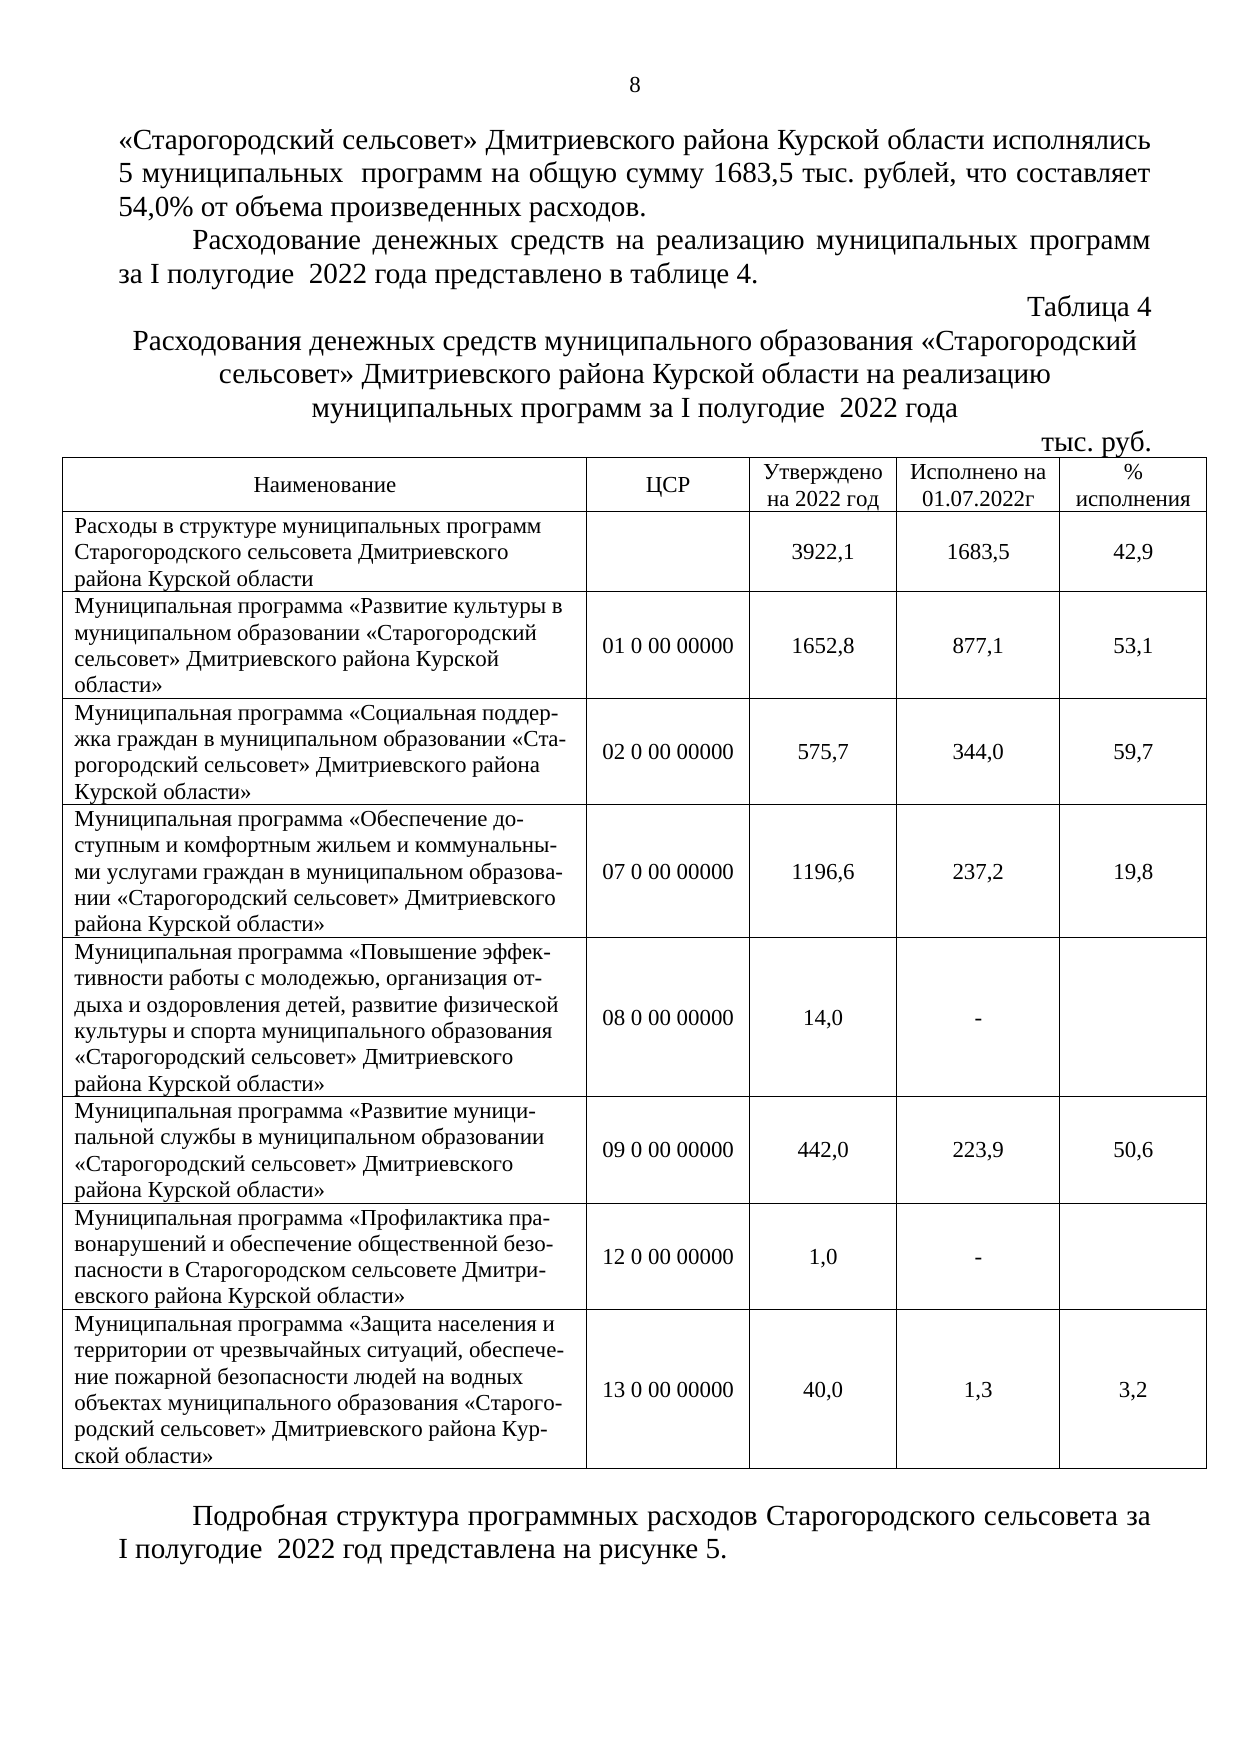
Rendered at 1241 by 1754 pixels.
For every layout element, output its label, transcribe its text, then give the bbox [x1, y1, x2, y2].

table_header ЦСР [587, 458, 749, 511]
table_cell Муниципальная программа «Социальная поддер-жка граждан в муниципальном образовании «Ста-рогородский сельсовет» Дмитриевского района Курской области» [63, 699, 586, 804]
table_cell 344,0 [897, 699, 1059, 804]
table_cell 07 0 00 00000 [587, 805, 749, 937]
table_header Наименование [63, 458, 586, 511]
text Расходование денежных средств на реализацию муниципальных программ за I полугодие 2022 года представлено в таблице 4. [118, 222, 1152, 289]
table_header Утверждено на 2022 год [750, 458, 896, 511]
table_cell 3,2 [1060, 1310, 1206, 1468]
table_cell Муниципальная программа «Повышение эффек-тивности работы с молодежью, организация от-дыха и оздоровления детей, развитие физической культуры и спорта муниципального образования «Старогородский сельсовет» Дмитриевского района Курской области» [63, 938, 586, 1096]
table_cell 1652,8 [750, 592, 896, 698]
table_header % исполнения [1060, 458, 1206, 511]
table_cell 1196,6 [750, 805, 896, 937]
table_cell 50,6 [1060, 1097, 1206, 1202]
table_cell 575,7 [750, 699, 896, 804]
table_cell Муниципальная программа «Профилактика пра-вонарушений и обеспечение общественной безо-пасности в Старогородском сельсовете Дмитри-евского района Курской области» [63, 1204, 586, 1309]
text Подробная структура программных расходов Старогородского сельсовета за I полугодие 2022 год представлена на рисунке 5. [118, 1498, 1152, 1565]
table_cell Муниципальная программа «Обеспечение до-ступным и комфортным жильем и коммунальны-ми услугами граждан в муниципальном образова-нии «Старогородский сельсовет» Дмитриевского района Курской области» [63, 805, 586, 937]
text тыс. руб. [118, 424, 1152, 457]
table_cell 13 0 00 00000 [587, 1310, 749, 1468]
table_cell 19,8 [1060, 805, 1206, 937]
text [118, 122, 1152, 222]
table_cell 01 0 00 00000 [587, 592, 749, 698]
table_cell - [897, 938, 1059, 1096]
table_cell [1060, 1204, 1206, 1309]
table_cell Муниципальная программа «Защита населения и территории от чрезвычайных ситуаций, обеспече-ние пожарной безопасности людей на водных объектах муниципального образования «Старого-родский сельсовет» Дмитриевского района Кур-ской области» [63, 1310, 586, 1468]
table_header Исполнено на 01.07.2022г [897, 458, 1059, 511]
table_cell Расходы в структуре муниципальных программ Старогородского сельсовета Дмитриевского района Курской области [63, 512, 586, 591]
table_cell 1,0 [750, 1204, 896, 1309]
table_cell 1,3 [897, 1310, 1059, 1468]
table_cell 237,2 [897, 805, 1059, 937]
table_cell 02 0 00 00000 [587, 699, 749, 804]
table_cell 09 0 00 00000 [587, 1097, 749, 1202]
table_cell [587, 512, 749, 591]
table_cell Муниципальная программа «Развитие культуры в муниципальном образовании «Старогородский сельсовет» Дмитриевского района Курской области» [63, 592, 586, 698]
table_cell 1683,5 [897, 512, 1059, 591]
table_cell 14,0 [750, 938, 896, 1096]
table_cell 3922,1 [750, 512, 896, 591]
table_cell [1060, 938, 1206, 1096]
text Расходования денежных средств муниципального образования «Старогородский сельсовет» Дмитриевского района Курской области на реализацию муниципальных программ за I полугодие 2022 года [118, 323, 1152, 424]
table_cell 40,0 [750, 1310, 896, 1468]
table_cell 42,9 [1060, 512, 1206, 591]
table_cell 442,0 [750, 1097, 896, 1202]
table_cell 12 0 00 00000 [587, 1204, 749, 1309]
table_cell - [897, 1204, 1059, 1309]
table_cell 59,7 [1060, 699, 1206, 804]
table_cell 08 0 00 00000 [587, 938, 749, 1096]
table_cell 877,1 [897, 592, 1059, 698]
text Таблица 4 [118, 289, 1152, 323]
table_cell 223,9 [897, 1097, 1059, 1202]
table_cell 53,1 [1060, 592, 1206, 698]
table_cell Муниципальная программа «Развитие муници-пальной службы в муниципальном образовании «Старогородский сельсовет» Дмитриевского района Курской области» [63, 1097, 586, 1202]
